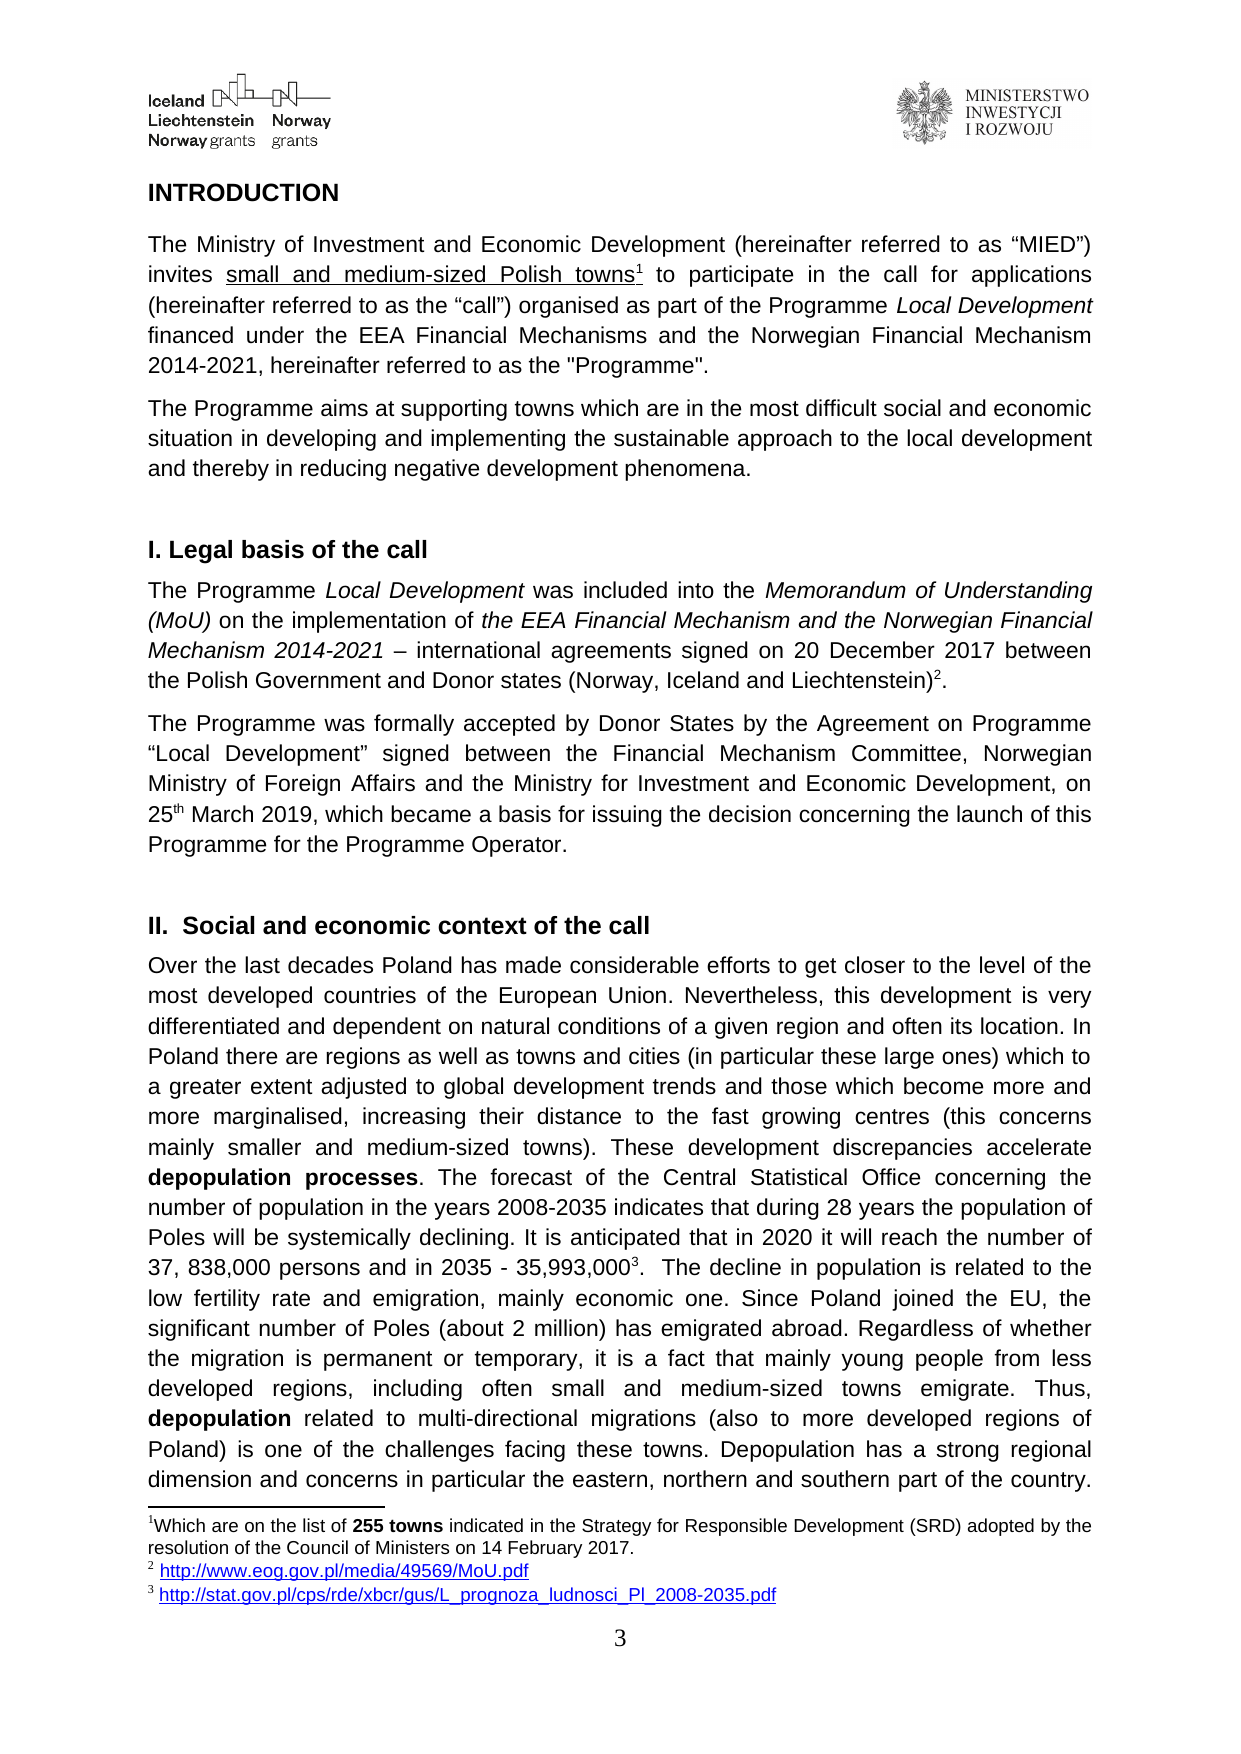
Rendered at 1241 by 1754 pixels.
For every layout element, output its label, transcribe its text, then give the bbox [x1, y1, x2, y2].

subtitle I. Legal basis of the call [148, 535, 1093, 564]
subtitle II. Social and economic context of the call [148, 911, 1093, 940]
text The Programme aims at supporting towns which are in the most difficult social and economic situation in developing and implementing the sustainable approach to the local development and thereby in reducing negative development phenomena. [148, 395, 1093, 482]
picture [891, 78, 1093, 149]
picture [147, 73, 331, 149]
subtitle INTRODUCTION [148, 177, 1093, 206]
text The Programme was formally accepted by Donor States by the Agreement on Programme “Local Development” signed between the Financial Mechanism Committee, Norwegian Ministry of Foreign Affairs and the Ministry for Investment and Economic Development, on 25th March 2019, which became a basis for issuing the decision concerning the launch of this Programme for the Programme Operator. [148, 710, 1093, 857]
text The Programme Local Development was included into the Memorandum of Understanding (MoU) on the implementation of the EEA Financial Mechanism and the Norwegian Financial Mechanism 2014-2021 – international agreements signed on 20 December 2017 between the Polish Government and Donor states (Norway, Iceland and Liechtenstein). [148, 577, 1093, 694]
text The Ministry of Investment and Economic Development (hereinafter referred to as “MIED”) invites small and medium-sized Polish towns to participate in the call for applications (hereinafter referred to as the “call”) organised as part of the Programme Local Development financed under the EEA Financial Mechanisms and the Norwegian Financial Mechanism 2014-2021, hereinafter referred to as the "Programme". [148, 231, 1093, 378]
